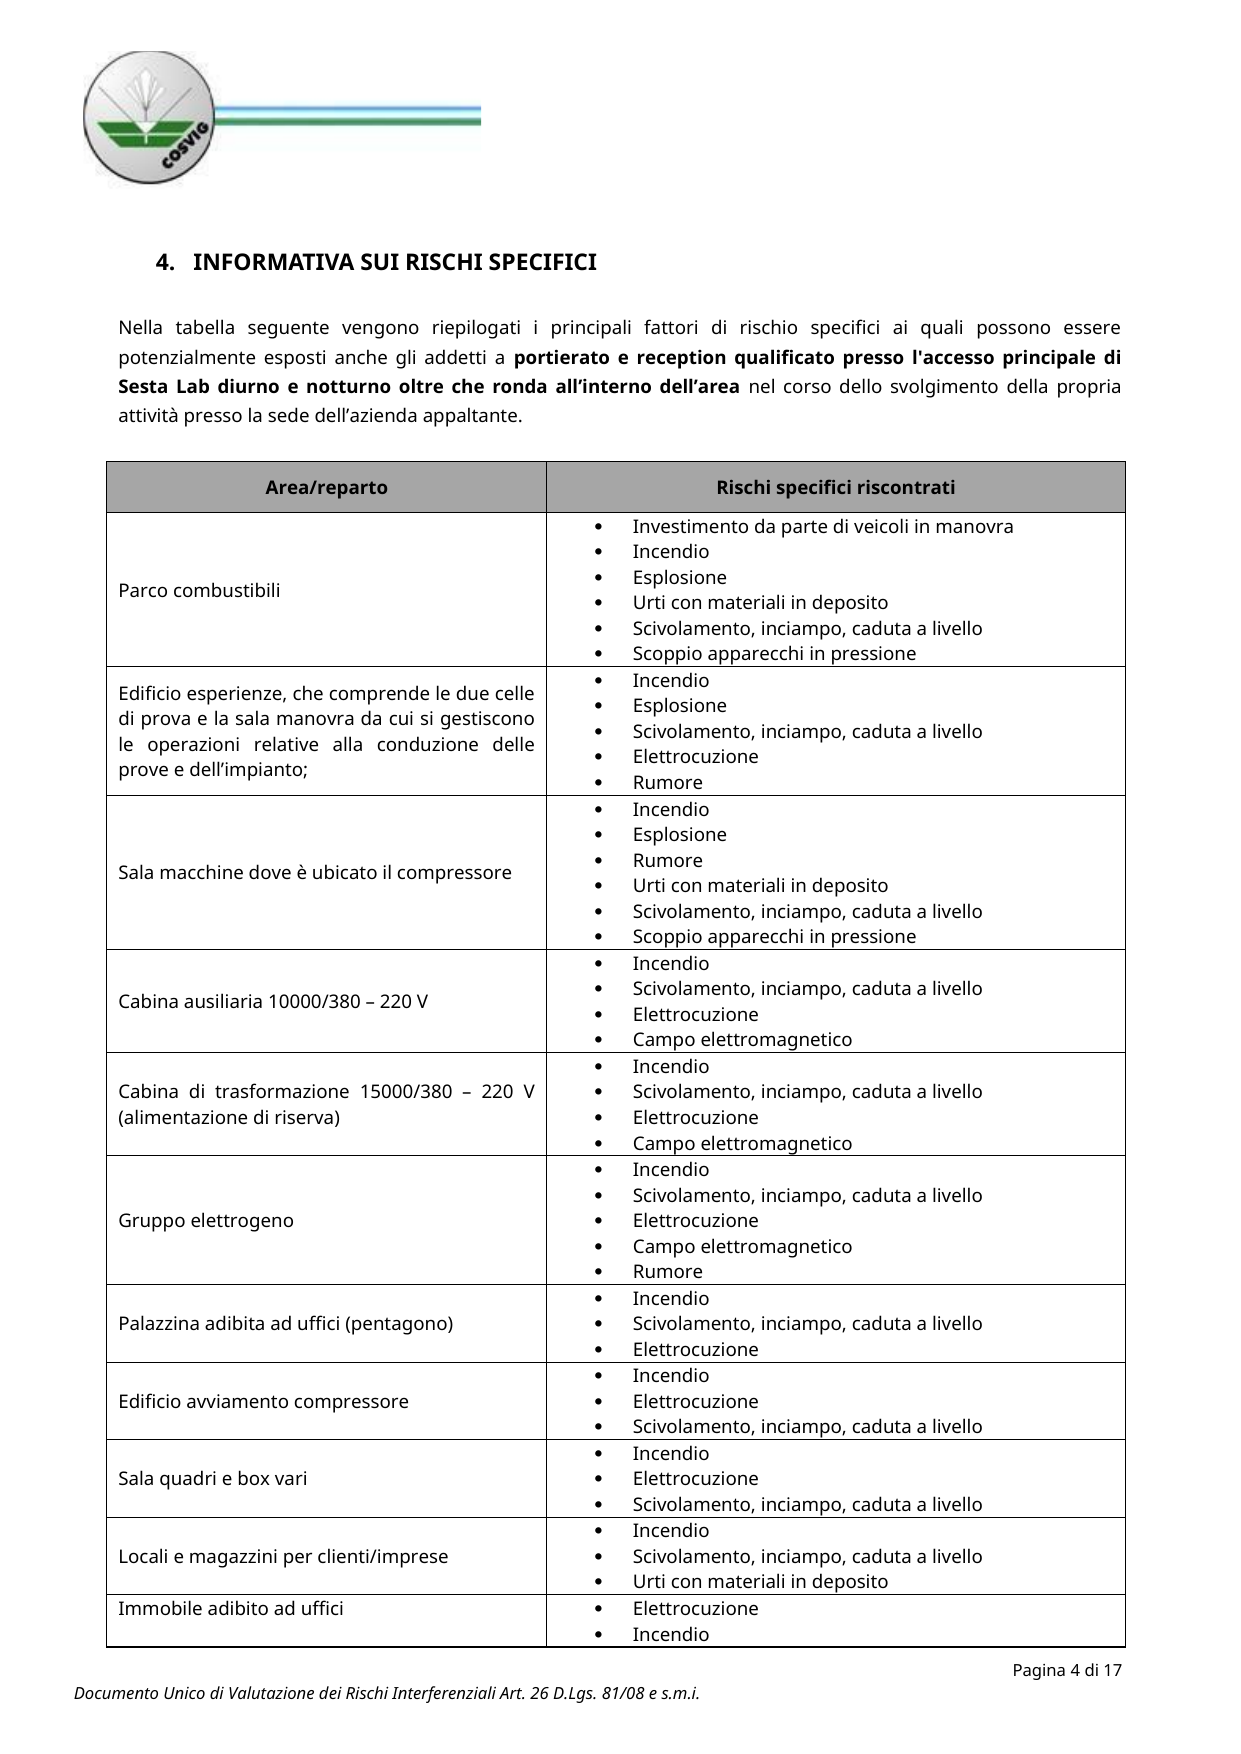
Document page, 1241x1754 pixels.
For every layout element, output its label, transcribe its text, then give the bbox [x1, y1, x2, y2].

title INFORMATIVA SUI RISCHI SPECIFICI [156, 245, 1122, 277]
table_cell Incendio Scivolamento, inciampo, caduta a livello Elettrocuzione Campo elettromagnetico [547, 1053, 1125, 1155]
table_cell Investimento da parte di veicoli in manovra Incendio Esplosione Urti con materiali in deposito Scivolamento, inciampo, caduta a livello Scoppio apparecchi in pressione [547, 513, 1125, 666]
table_cell Incendio Esplosione Scivolamento, inciampo, caduta a livello Elettrocuzione Rumore [547, 667, 1125, 795]
table_header Rischi specifici riscontrati [547, 462, 1125, 512]
table_cell Sala macchine dove è ubicato il compressore [107, 796, 546, 949]
table_cell Incendio Elettrocuzione Scivolamento, inciampo, caduta a livello [547, 1440, 1125, 1517]
table_cell Gruppo elettrogeno [107, 1156, 546, 1284]
picture [83, 51, 482, 197]
table_cell Cabina ausiliaria 10000/380 – 220 V [107, 950, 546, 1052]
table_cell Edificio esperienze, che comprende le due celle di prova e la sala manovra da cui si gestiscono le operazioni relative alla conduzione delle prove e dell’impianto; [107, 667, 546, 795]
table_cell Incendio Esplosione Rumore Urti con materiali in deposito Scivolamento, inciampo, caduta a livello Scoppio apparecchi in pressione [547, 796, 1125, 949]
table_cell Palazzina adibita ad uffici (pentagono) [107, 1285, 546, 1362]
text Nella tabella seguente vengono riepilogati i principali fattori di rischio specifici ai quali possono essere potenzialmente esposti anche gli addetti a portierato e reception qualificato presso l'accesso principale di Sesta Lab diurno e notturno oltre che ronda all’interno dell’area nel corso dello svolgimento della propria attività presso la sede dell’azienda appaltante. [118, 315, 1122, 428]
table_cell Locali e magazzini per clienti/imprese [107, 1518, 546, 1594]
table_cell Cabina di trasformazione 15000/380 – 220 V (alimentazione di riserva) [107, 1053, 546, 1155]
table_cell Elettrocuzione Incendio Scivolamento, inciampo cadute a livello Urti con materiali in deposito [547, 1595, 1125, 1646]
table_cell Incendio Elettrocuzione Scivolamento, inciampo, caduta a livello [547, 1363, 1125, 1439]
table_cell Incendio Scivolamento, inciampo, caduta a livello Elettrocuzione Campo elettromagnetico [547, 950, 1125, 1052]
table_cell Parco combustibili [107, 513, 546, 666]
table_cell Incendio Scivolamento, inciampo, caduta a livello Urti con materiali in deposito [547, 1518, 1125, 1594]
table_cell Incendio Scivolamento, inciampo, caduta a livello Elettrocuzione Campo elettromagnetico Rumore [547, 1156, 1125, 1284]
table_cell Edificio avviamento compressore [107, 1363, 546, 1439]
table_header Area/reparto [107, 462, 546, 512]
table_cell Sala quadri e box vari [107, 1440, 546, 1517]
table_cell Incendio Scivolamento, inciampo, caduta a livello Elettrocuzione [547, 1285, 1125, 1362]
table_cell Immobile adibito ad uffici [107, 1595, 546, 1646]
